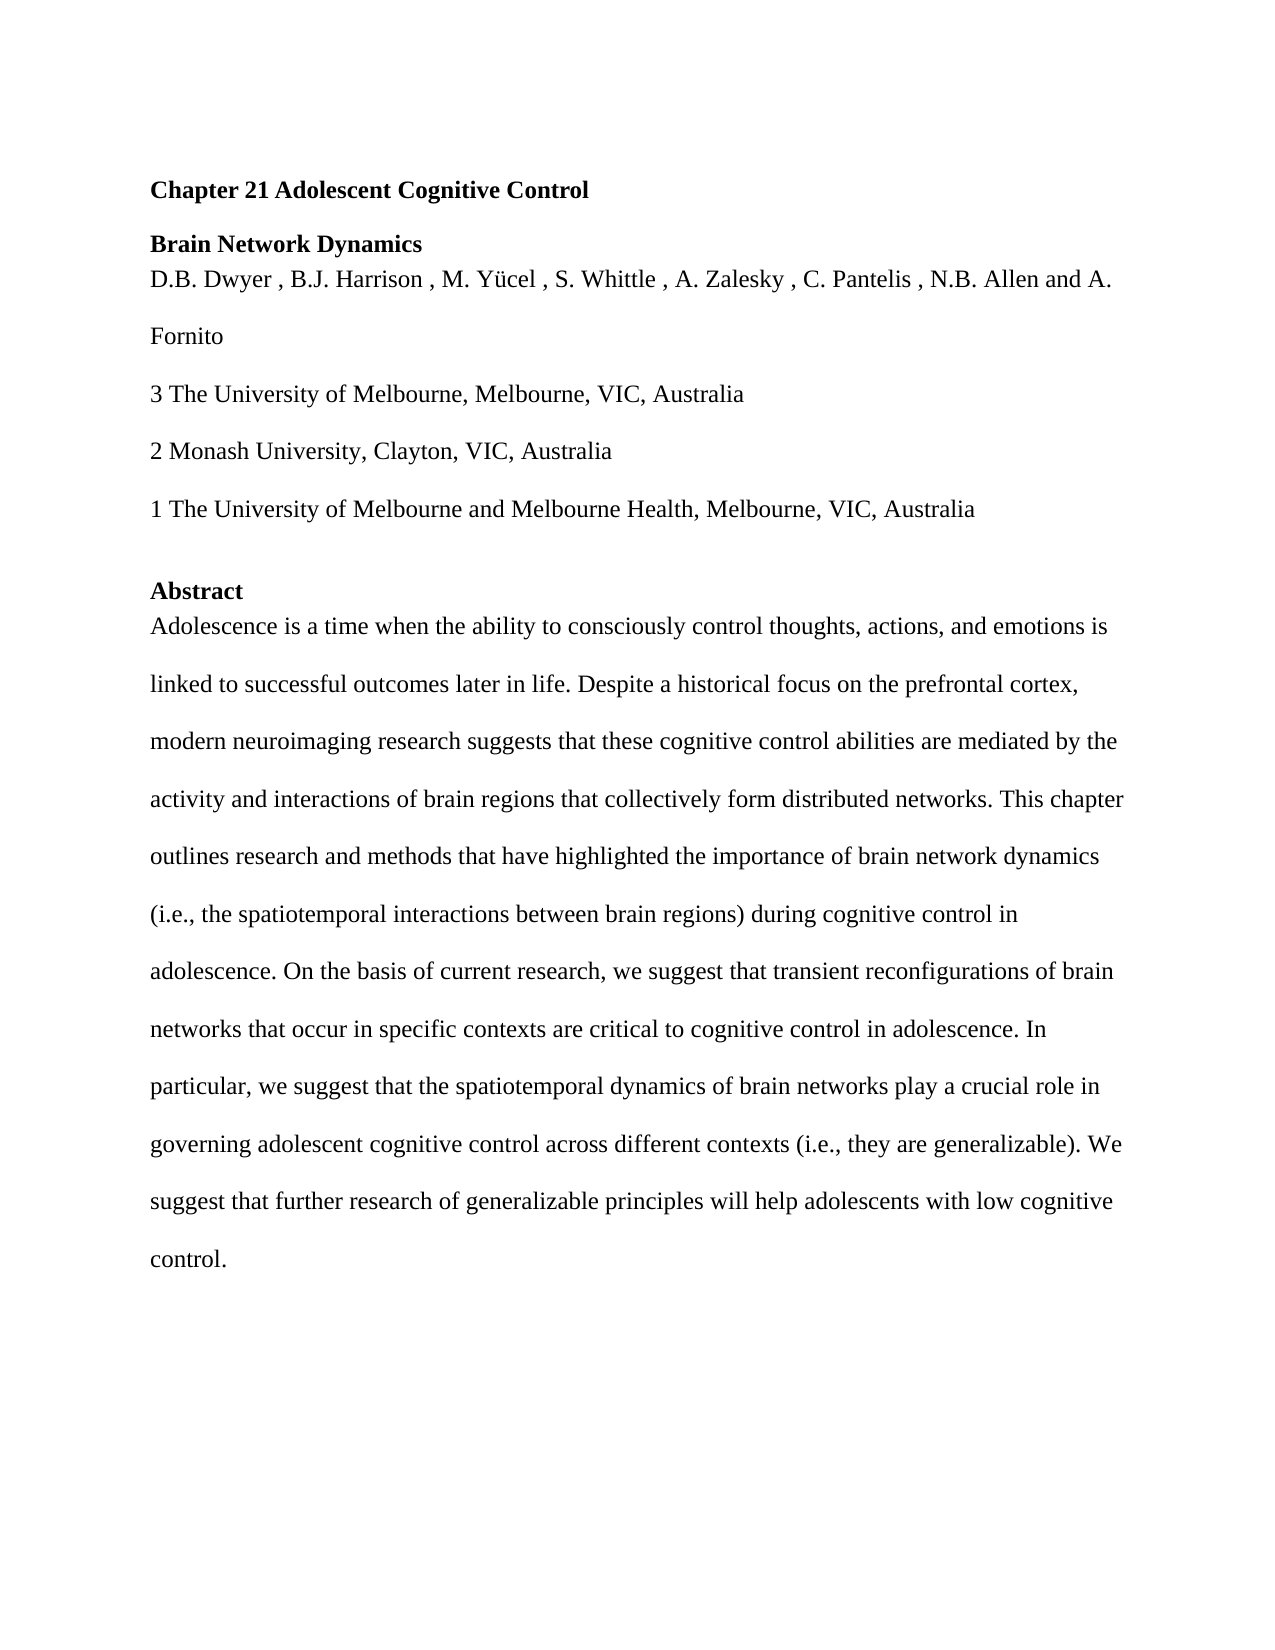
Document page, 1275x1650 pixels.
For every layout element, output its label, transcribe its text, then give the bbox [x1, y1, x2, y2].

subtitle Abstract [150, 576, 1125, 605]
text 3 The University of Melbourne, Melbourne, VIC, Australia [150, 379, 1125, 407]
text D.B. Dwyer , B.J. Harrison , M. Yücel , S. Whittle , A. Zalesky , C. Pantelis , N.B. Allen and A. Fornito [150, 264, 1125, 350]
subtitle Chapter 21 Adolescent Cognitive Control [150, 175, 1125, 204]
text 1 The University of Melbourne and Melbourne Health, Melbourne, VIC, Australia [150, 494, 1125, 522]
text 2 Monash University, Clayton, VIC, Australia [150, 436, 1125, 465]
text Adolescence is a time when the ability to consciously control thoughts, actions, and emotions is linked to successful outcomes later in life. Despite a historical focus on the prefrontal cortex, modern neuroimaging research suggests that these cognitive control abilities are mediated by the activity and interactions of brain regions that collectively form distributed networks. This chapter outlines research and methods that have highlighted the importance of brain network dynamics (i.e., the spatiotemporal interactions between brain regions) during cognitive control in adolescence. On the basis of current research, we suggest that transient reconfigurations of brain networks that occur in specific contexts are critical to cognitive control in adolescence. In particular, we suggest that the spatiotemporal dynamics of brain networks play a crucial role in governing adolescent cognitive control across different contexts (i.e., they are generalizable). We suggest that further research of generalizable principles will help adolescents with low cognitive control. [150, 611, 1125, 1272]
subtitle Brain Network Dynamics [150, 229, 1125, 257]
